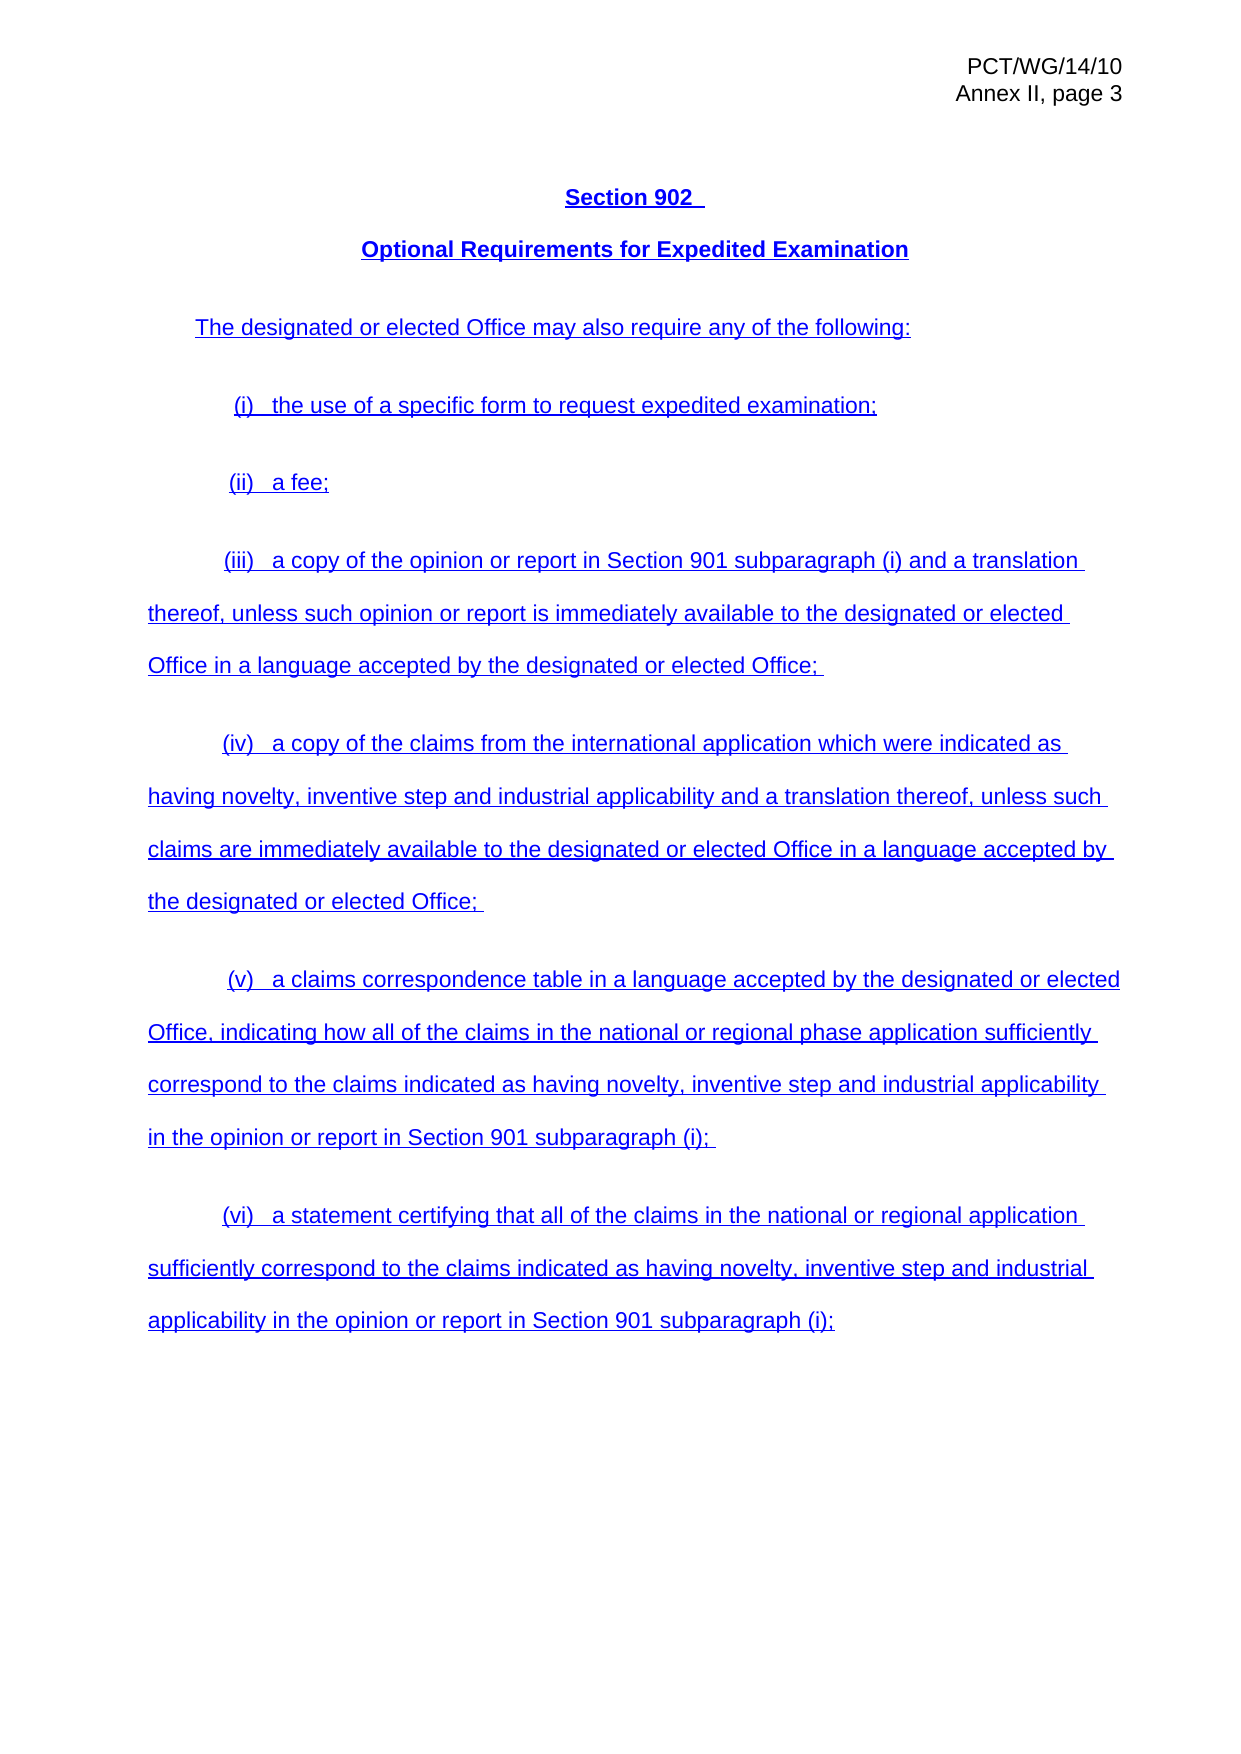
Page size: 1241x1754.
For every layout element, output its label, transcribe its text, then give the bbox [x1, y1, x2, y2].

text (v) a claims correspondence table in a language accepted by the designated or elected Office, indicating how all of the claims in the national or regional phase application sufficiently correspond to the claims indicated as having novelty, inventive step and industrial applicability in the opinion or report in Section 901 subparagraph (i); [148, 966, 1122, 1151]
text (ii) a fee; [148, 469, 1122, 496]
text (iii) a copy of the opinion or report in Section 901 subparagraph (i) and a translation thereof, unless such opinion or report is immediately available to the designated or elected Office in a language accepted by the designated or elected Office; [148, 547, 1122, 679]
text (vi) a statement certifying that all of the claims in the national or regional application sufficiently correspond to the claims indicated as having novelty, inventive step and industrial applicability in the opinion or report in Section 901 subparagraph (i); [148, 1202, 1122, 1334]
text (iv) a copy of the claims from the international application which were indicated as having novelty, inventive step and industrial applicability and a translation thereof, unless such claims are immediately available to the designated or elected Office in a language accepted by the designated or elected Office; [148, 730, 1122, 915]
text The designated or elected Office may also require any of the following: [148, 314, 1122, 340]
text (i) the use of a specific form to request expedited examination; [148, 392, 1122, 418]
title Section 902 Optional Requirements for Expedited Examination [148, 183, 1122, 263]
